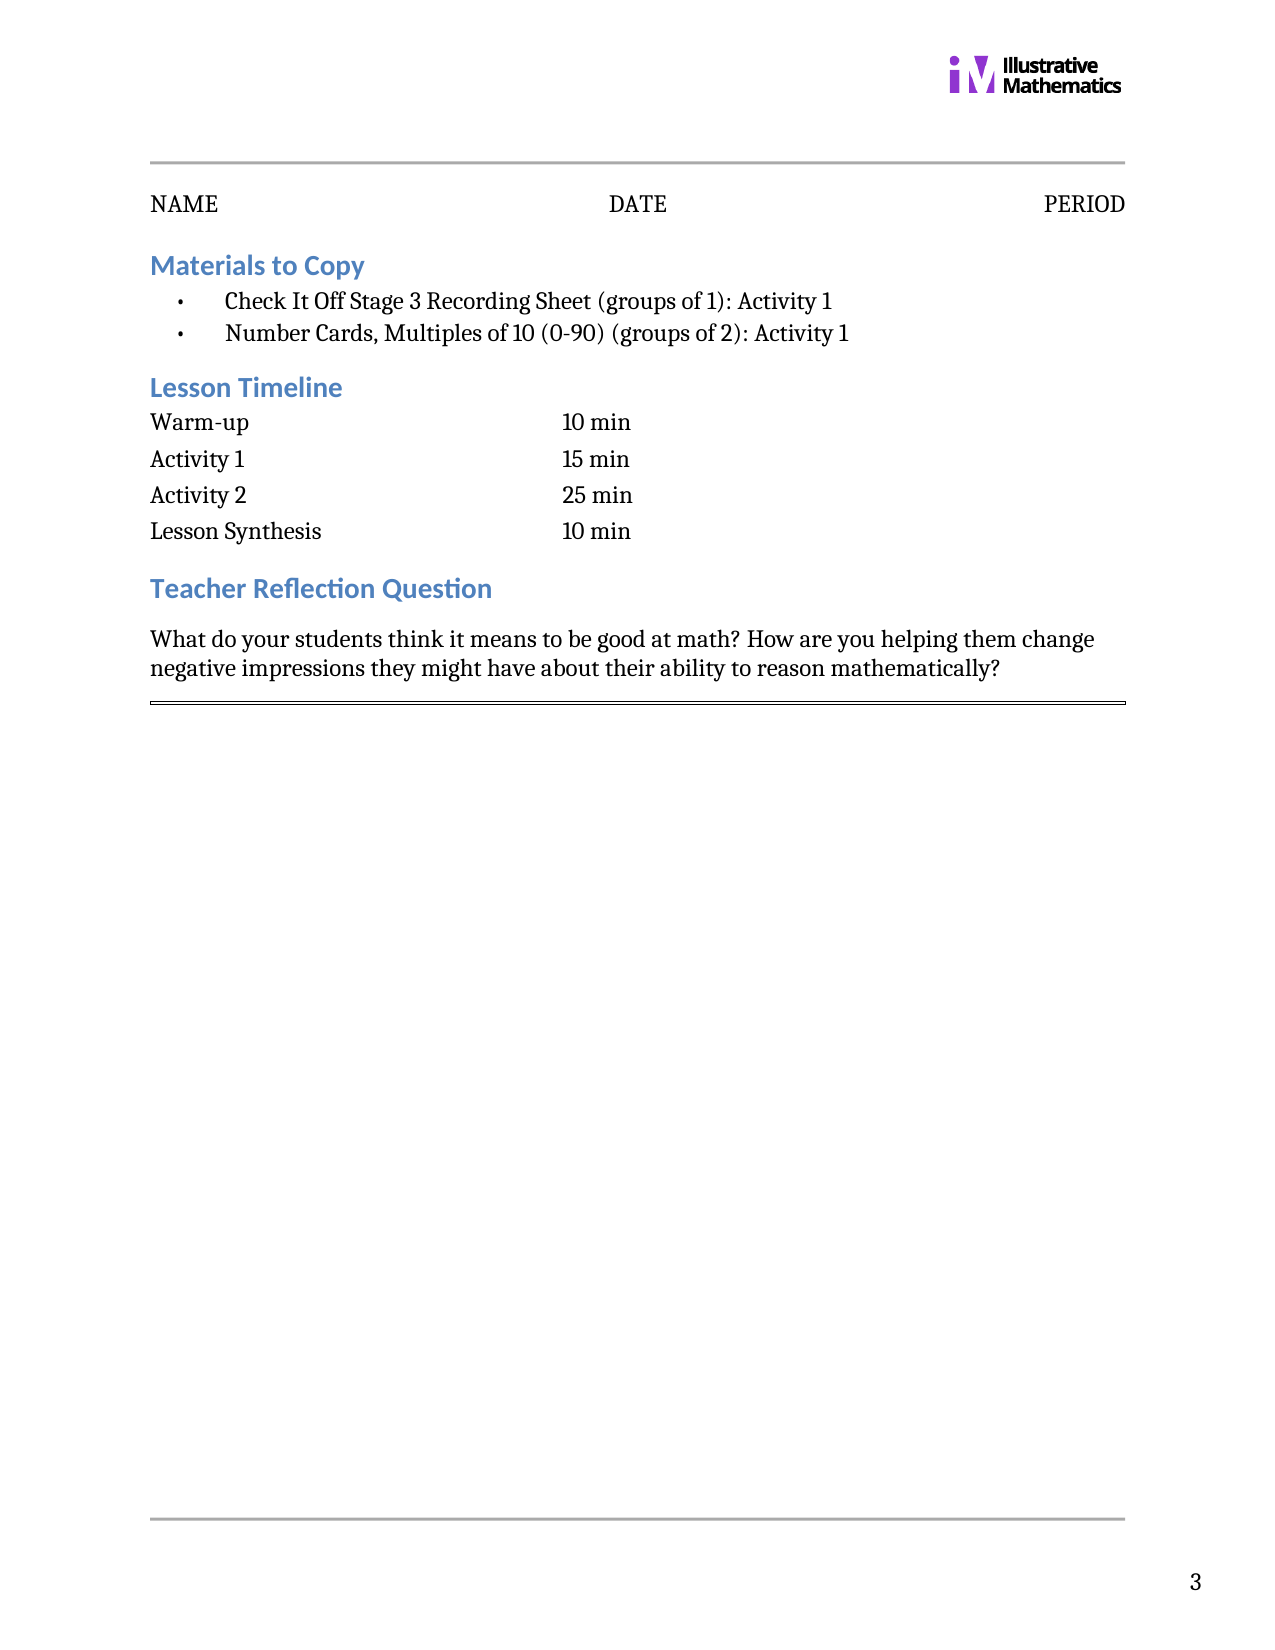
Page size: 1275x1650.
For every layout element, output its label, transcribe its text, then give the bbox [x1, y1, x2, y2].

list Number Cards, Multiples of 10 (0-90) (groups of 2): Activity 1 [175, 319, 1125, 348]
subtitle Teacher Reflection Question [150, 570, 1125, 606]
list Check It Off Stage 3 Recording Sheet (groups of 1): Activity 1 [175, 287, 1125, 316]
picture [949, 55, 1121, 93]
table_cell 10 min [551, 513, 964, 549]
table_cell 25 min [551, 477, 964, 513]
text What do your students think it means to be good at math? How are you helping them change negative impressions they might have about their ability to reason mathematically? [150, 625, 1125, 682]
table_header Warm-up [139, 405, 551, 441]
table_cell Activity 2 [139, 477, 551, 513]
table_cell Lesson Synthesis [139, 513, 551, 549]
subtitle Lesson Timeline [150, 369, 1125, 404]
table_cell 15 min [551, 441, 964, 477]
subtitle Materials to Copy [150, 247, 1125, 283]
table_cell Activity 1 [139, 441, 551, 477]
table_header 10 min [551, 405, 964, 441]
